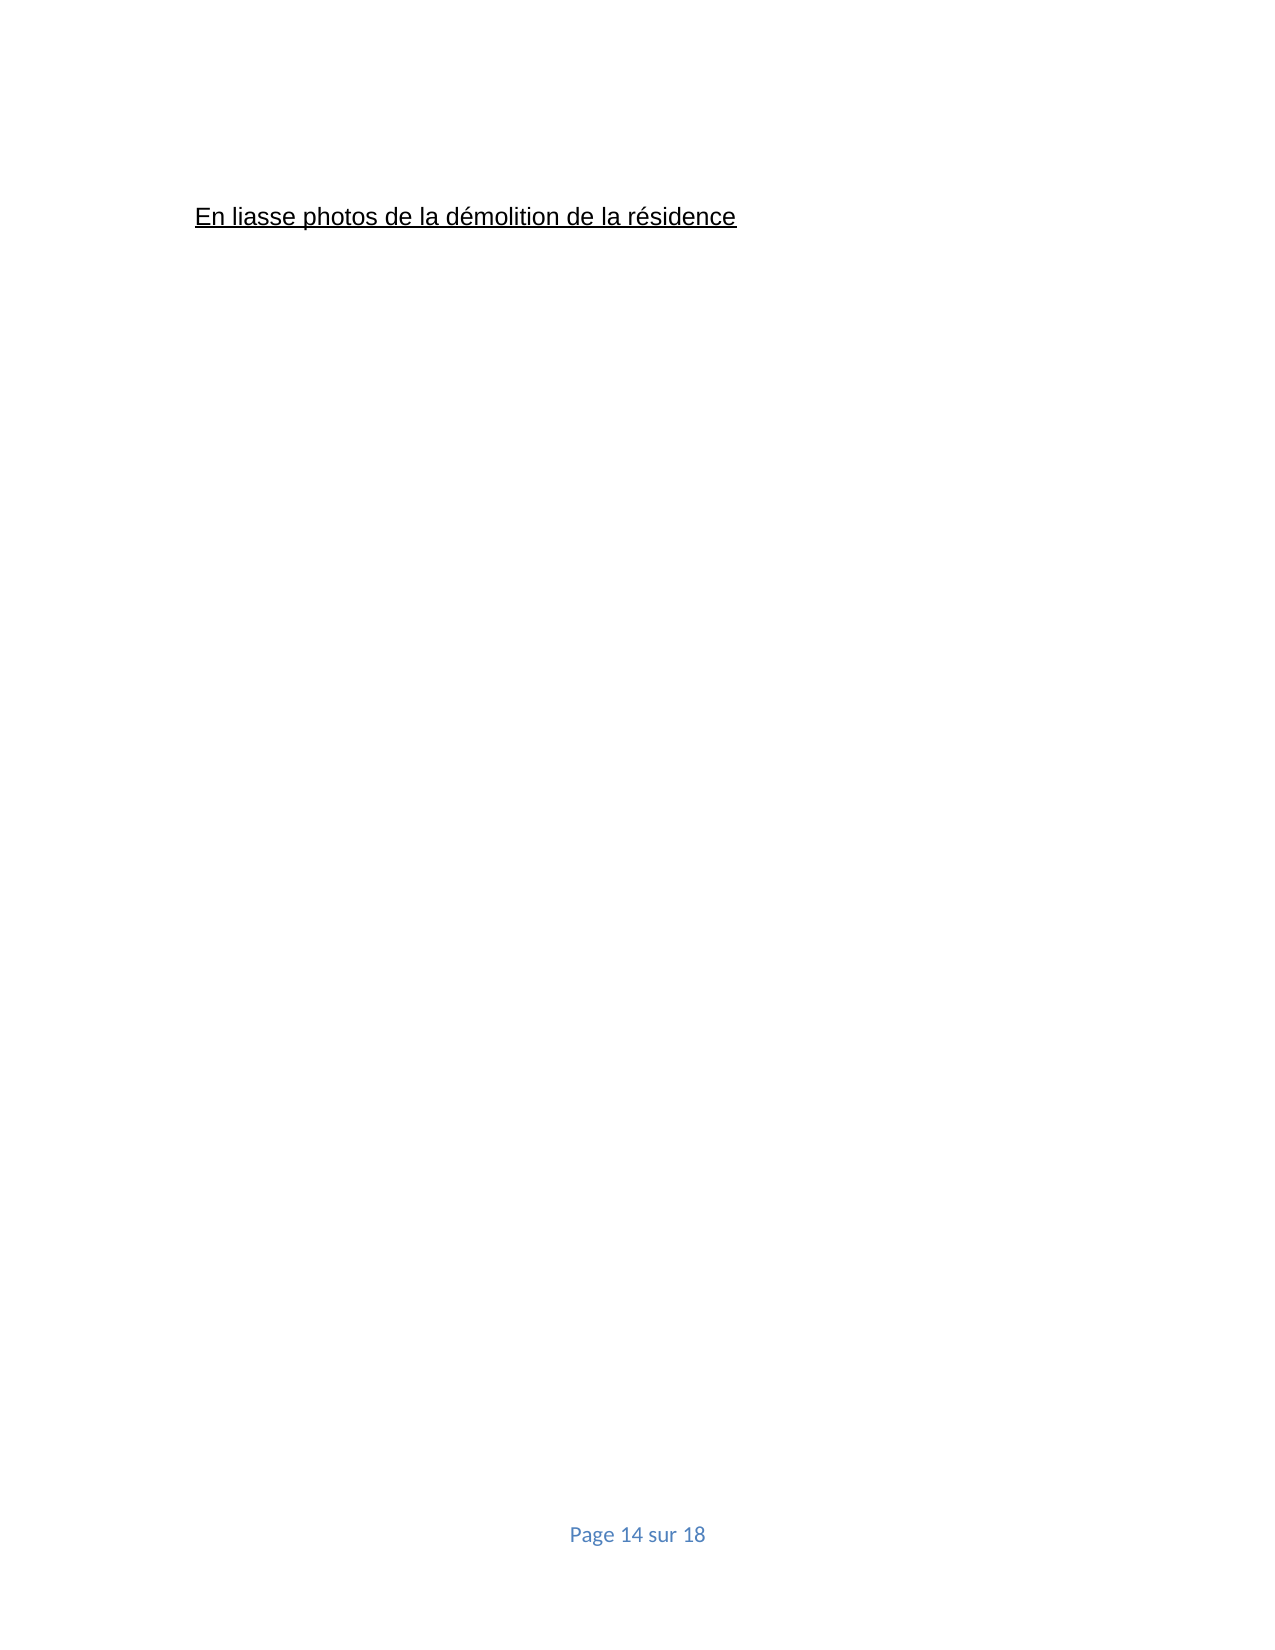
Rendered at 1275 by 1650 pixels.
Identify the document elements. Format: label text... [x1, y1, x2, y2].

text En liasse photos de la démolition de la résidence [187, 202, 1087, 230]
